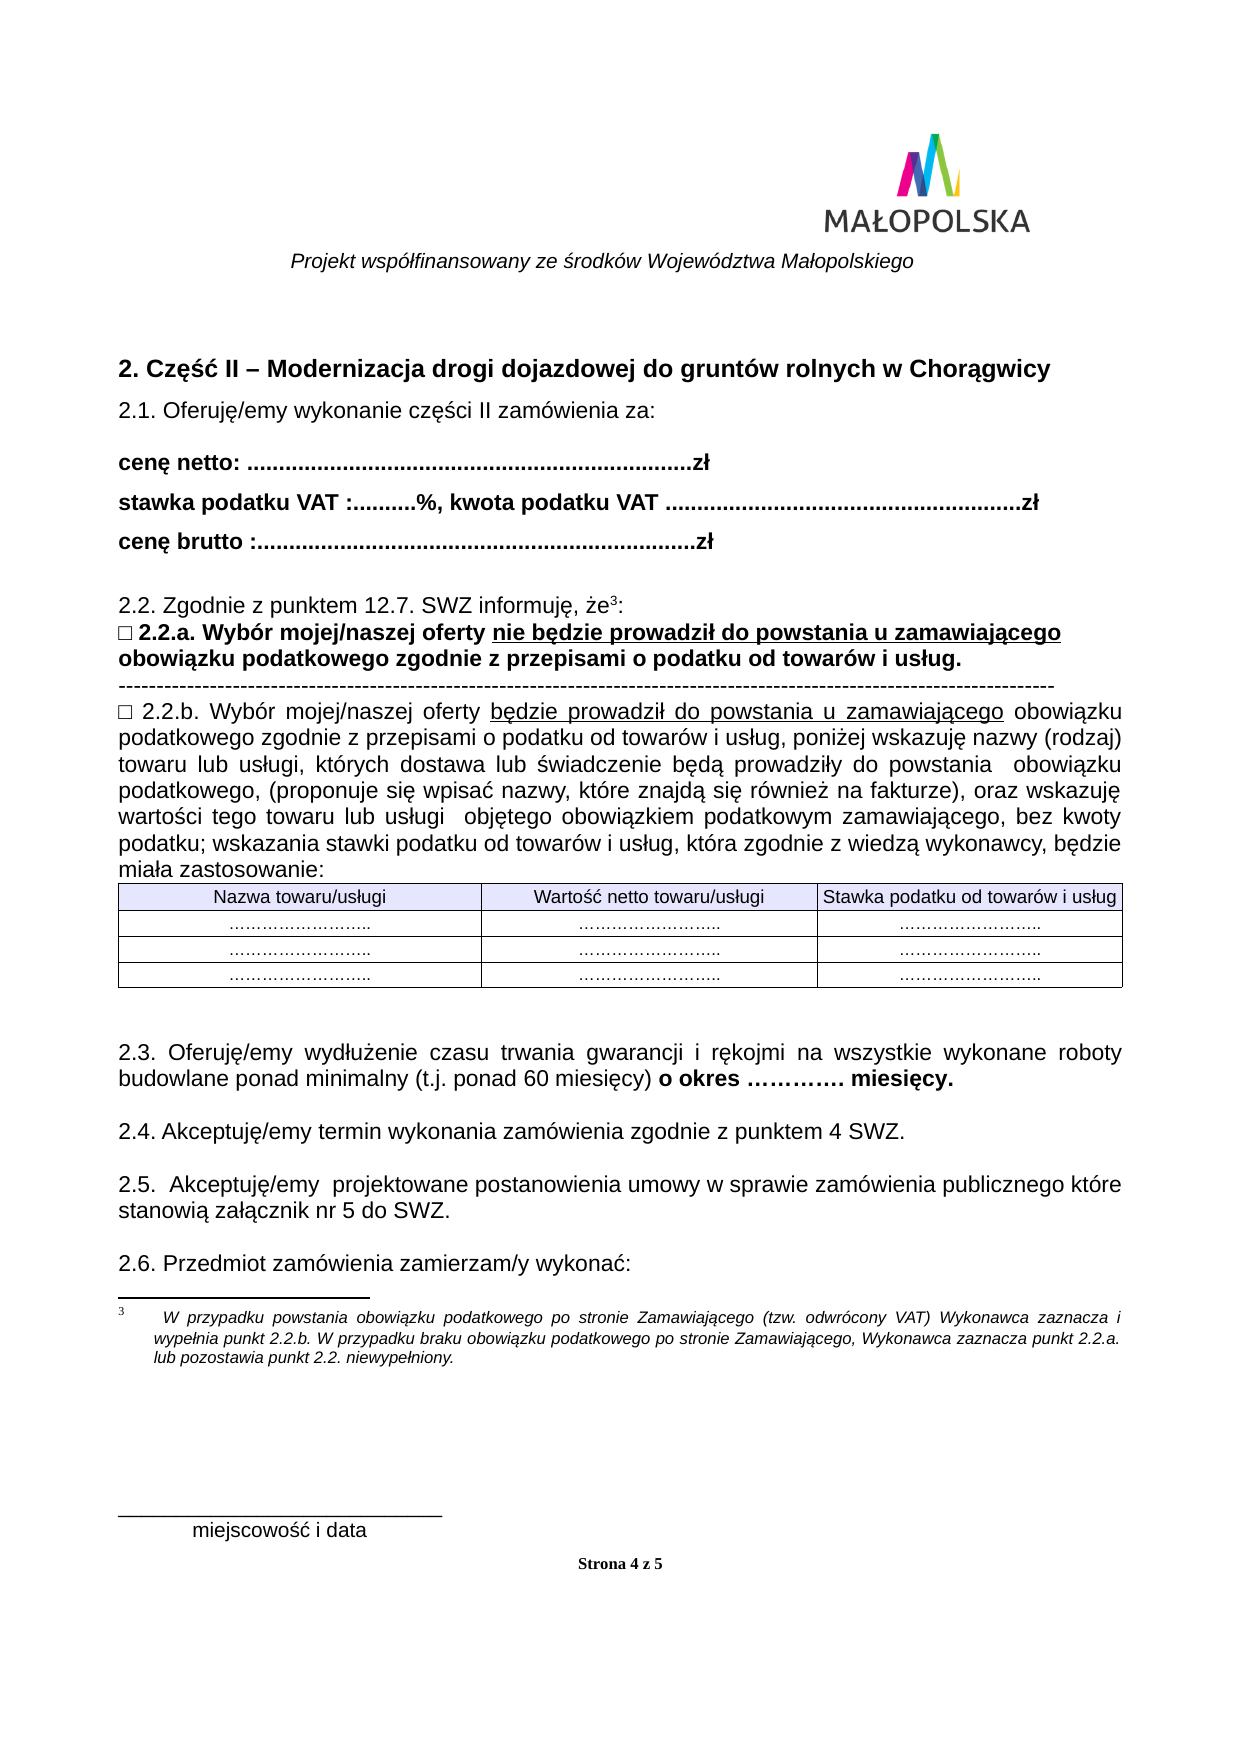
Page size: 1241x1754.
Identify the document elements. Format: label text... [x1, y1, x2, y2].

text cenę brutto :.....................................................................zł [118, 528, 1093, 554]
text □ 2.2.a. Wybór mojej/naszej oferty nie będzie prowadził do powstania u zamawiającego obowiązku podatkowego zgodnie z przepisami o podatku od towarów i usług. [118, 619, 1122, 672]
text stawka podatku VAT :..........%, kwota podatku VAT ........................................................zł [118, 488, 1093, 515]
table_cell …………………….. [119, 963, 481, 987]
text --------------------------------------------------------------------------------------------------------------------------- [118, 672, 1122, 698]
table_cell …………………….. [482, 963, 817, 987]
table_cell …………………….. [119, 937, 481, 961]
table_cell …………………….. [818, 937, 1122, 961]
table_cell …………………….. [818, 911, 1122, 936]
text cenę netto: ......................................................................zł [118, 449, 1093, 475]
picture [808, 123, 1043, 238]
text 2.5. Akceptuję/emy projektowane postanowienia umowy w sprawie zamówienia publicznego które stanowią załącznik nr 5 do SWZ. [118, 1171, 1122, 1223]
table_header Stawka podatku od towarów i usług [818, 884, 1122, 910]
text 2.4. Akceptuję/emy termin wykonania zamówienia zgodnie z punktem 4 SWZ. [118, 1118, 1122, 1144]
table_header Wartość netto towaru/usługi [482, 884, 817, 910]
table_cell …………………….. [482, 911, 817, 936]
table_cell …………………….. [482, 937, 817, 961]
text 2.3. Oferuję/emy wydłużenie czasu trwania gwarancji i rękojmi na wszystkie wykonane roboty budowlane ponad minimalny (t.j. ponad 60 miesięcy) o okres …………. miesięcy. [118, 1039, 1122, 1092]
text 2.2. Zgodnie z punktem 12.7. SWZ informuję, że: [118, 592, 1122, 619]
text 2.6. Przedmiot zamówienia zamierzam/y wykonać: [118, 1250, 1122, 1276]
text 2. Część II – Modernizacja drogi dojazdowej do gruntów rolnych w Chorągwicy [118, 354, 1093, 383]
table_cell …………………….. [818, 963, 1122, 987]
text □ 2.2.b. Wybór mojej/naszej oferty będzie prowadził do powstania u zamawiającego obowiązku podatkowego zgodnie z przepisami o podatku od towarów i usług, poniżej wskazuję nazwy (rodzaj) towaru lub usługi, których dostawa lub świadczenie będą prowadziły do powstania obowiązku podatkowego, (proponuje się wpisać nazwy, które znajdą się również na fakturze), oraz wskazuję wartości tego towaru lub usługi objętego obowiązkiem podatkowym zamawiającego, bez kwoty podatku; wskazania stawki podatku od towarów i usług, która zgodnie z wiedzą wykonawcy, będzie miała zastosowanie: [118, 698, 1122, 882]
text 2.1. Oferuję/emy wykonanie części II zamówienia za: [118, 397, 1093, 423]
table_header Nazwa towaru/usługi [119, 884, 481, 910]
table_cell …………………….. [119, 911, 481, 936]
